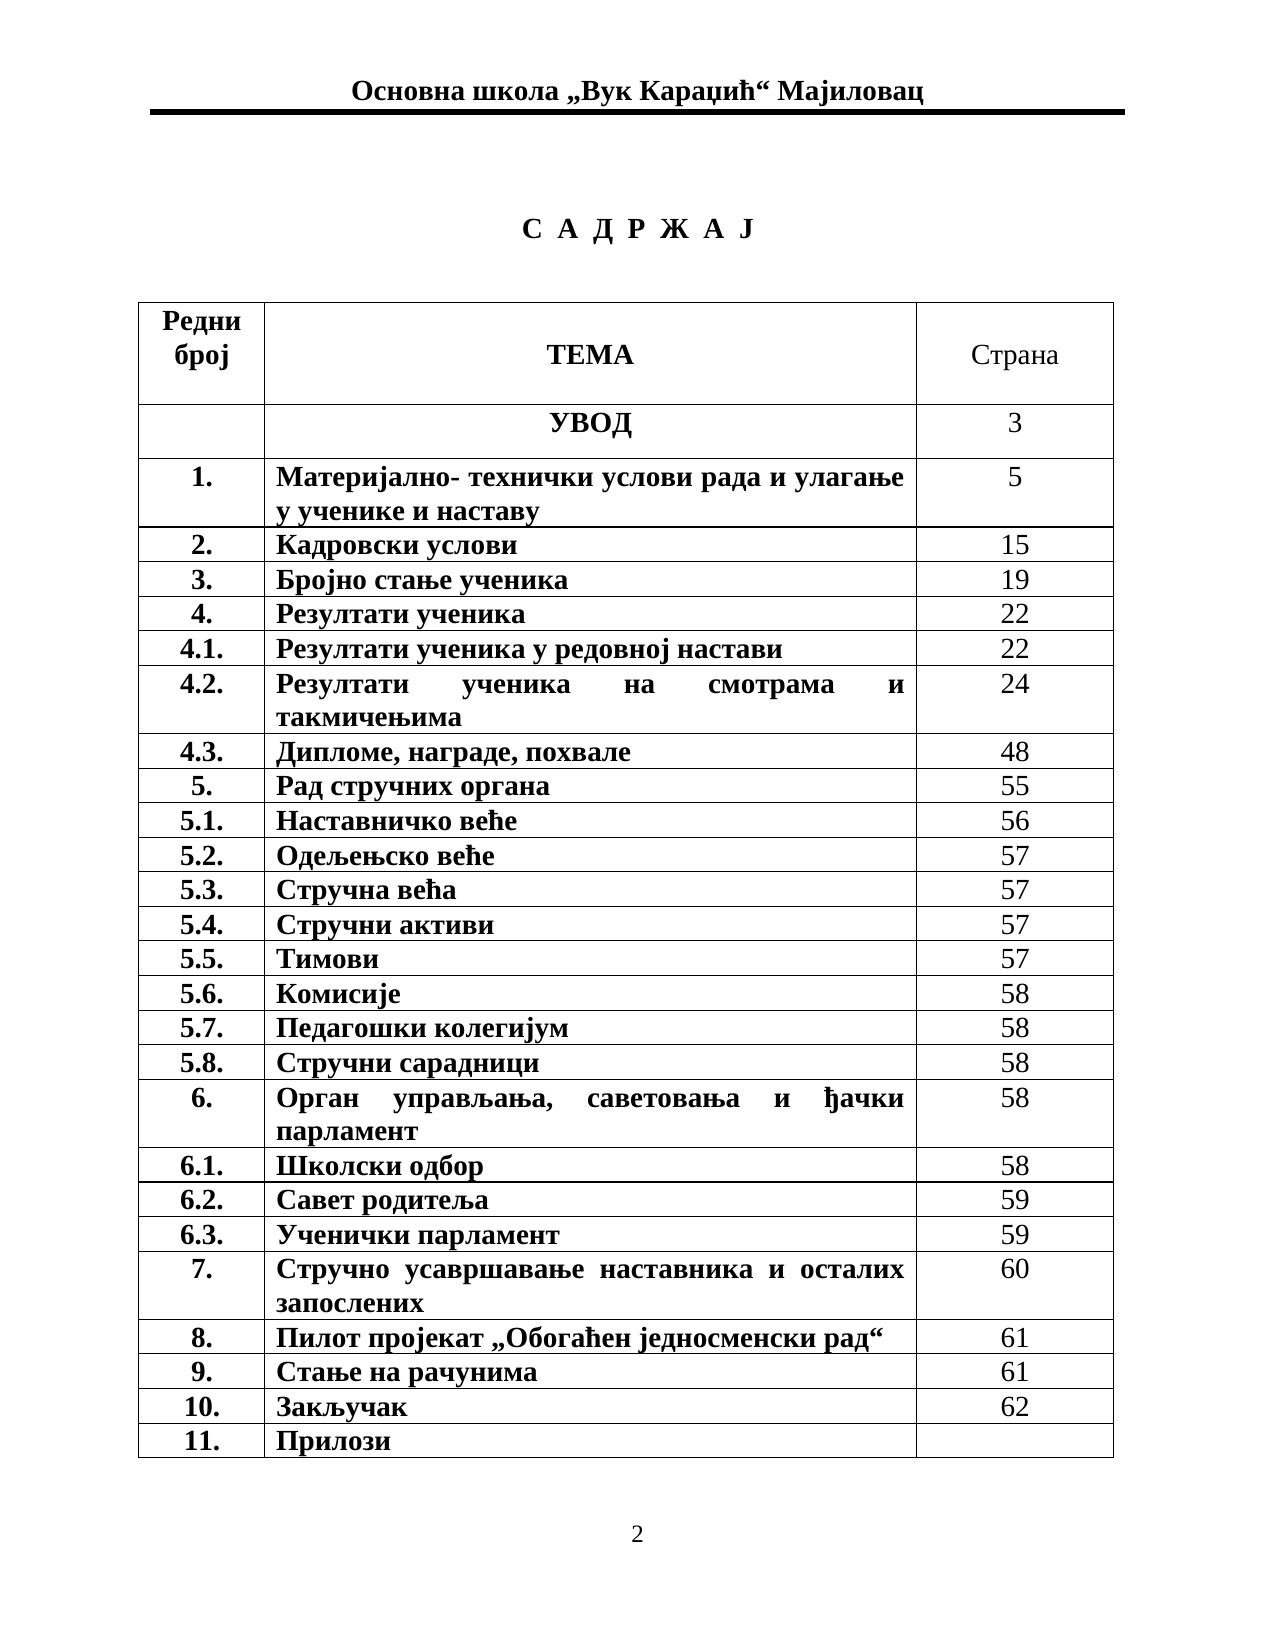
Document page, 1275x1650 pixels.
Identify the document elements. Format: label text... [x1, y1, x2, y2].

table_cell Тимови [265, 941, 916, 975]
table_cell Наставничко веће [265, 803, 916, 837]
table_cell Стручно усавршавање наставника и осталих запослених [265, 1252, 916, 1319]
table_cell Стручна већа [265, 872, 916, 906]
table_cell 6.2. [139, 1183, 264, 1216]
table_cell 1. [139, 459, 264, 526]
table_cell 57 [917, 838, 1113, 871]
table_cell [917, 1424, 1113, 1457]
table_cell 7. [139, 1252, 264, 1319]
table_cell 2. [139, 528, 264, 561]
table_cell 58 [917, 1045, 1113, 1079]
table_cell 4.1. [139, 631, 264, 665]
table_cell 4.3. [139, 734, 264, 767]
table_cell 61 [917, 1320, 1113, 1353]
table_cell 3 [917, 405, 1113, 458]
table_cell 58 [917, 976, 1113, 1009]
table_cell 57 [917, 907, 1113, 940]
table_cell Ученички парламент [265, 1217, 916, 1251]
table_cell Дипломе, награде, похвале [265, 734, 916, 767]
table_cell 15 [917, 528, 1113, 561]
table_cell 10. [139, 1389, 264, 1422]
table_cell 6.3. [139, 1217, 264, 1251]
table_cell Резултати ученика на смотрама и такмичењима [265, 666, 916, 733]
subtitle С А Д Р Ж А Ј [150, 211, 1125, 245]
table_cell 5.1. [139, 803, 264, 837]
table_cell 8. [139, 1320, 264, 1353]
table_cell Педагошки колегијум [265, 1011, 916, 1044]
table_cell 60 [917, 1252, 1113, 1319]
table_cell 61 [917, 1354, 1113, 1388]
table_cell Стање на рачунима [265, 1354, 916, 1388]
table_cell 5. [139, 769, 264, 802]
table_cell Закључак [265, 1389, 916, 1422]
table_cell 5 [917, 459, 1113, 526]
table_cell 5.4. [139, 907, 264, 940]
table_cell 57 [917, 941, 1113, 975]
table_cell Резултати ученика [265, 597, 916, 630]
table_header ТЕМА [265, 303, 916, 404]
table_header Редни број [139, 303, 264, 404]
table_cell 5.8. [139, 1045, 264, 1079]
table_cell Школски одбор [265, 1148, 916, 1181]
table_cell 48 [917, 734, 1113, 767]
table_cell 59 [917, 1183, 1113, 1216]
table_cell Стручни активи [265, 907, 916, 940]
table_cell 58 [917, 1011, 1113, 1044]
table_cell 57 [917, 872, 1113, 906]
table_cell Резултати ученика у редовној настави [265, 631, 916, 665]
table_cell [139, 405, 264, 458]
table_cell 22 [917, 597, 1113, 630]
table_cell 3. [139, 562, 264, 596]
table_cell 58 [917, 1080, 1113, 1147]
table_cell 5.5. [139, 941, 264, 975]
table_cell Материјално- технички услови рада и улагање у ученике и наставу [265, 459, 916, 526]
table_cell Орган управљања, саветовања и ђачки парламент [265, 1080, 916, 1147]
table_cell 6. [139, 1080, 264, 1147]
table_cell 59 [917, 1217, 1113, 1251]
table_cell 55 [917, 769, 1113, 802]
table_cell 62 [917, 1389, 1113, 1422]
table_cell 4.2. [139, 666, 264, 733]
table_cell 11. [139, 1424, 264, 1457]
table_cell Савет родитеља [265, 1183, 916, 1216]
table_cell Пилот пројекат „Обогаћен једносменски рад“ [265, 1320, 916, 1353]
table_cell Комисије [265, 976, 916, 1009]
table_cell 5.2. [139, 838, 264, 871]
table_cell 24 [917, 666, 1113, 733]
table_cell 22 [917, 631, 1113, 665]
table_cell 9. [139, 1354, 264, 1388]
table_header Страна [917, 303, 1113, 404]
table_cell 19 [917, 562, 1113, 596]
table_cell 5.3. [139, 872, 264, 906]
table_cell Рад стручних органа [265, 769, 916, 802]
table_cell Прилози [265, 1424, 916, 1457]
table_cell 5.6. [139, 976, 264, 1009]
table_cell Бројно стање ученика [265, 562, 916, 596]
table_cell УВОД [265, 405, 916, 458]
table_cell Кадровски услови [265, 528, 916, 561]
table_cell Стручни сарадници [265, 1045, 916, 1079]
table_cell 6.1. [139, 1148, 264, 1181]
table_cell 5.7. [139, 1011, 264, 1044]
table_cell 56 [917, 803, 1113, 837]
table_cell 58 [917, 1148, 1113, 1181]
table_cell Одељењско веће [265, 838, 916, 871]
table_cell 4. [139, 597, 264, 630]
